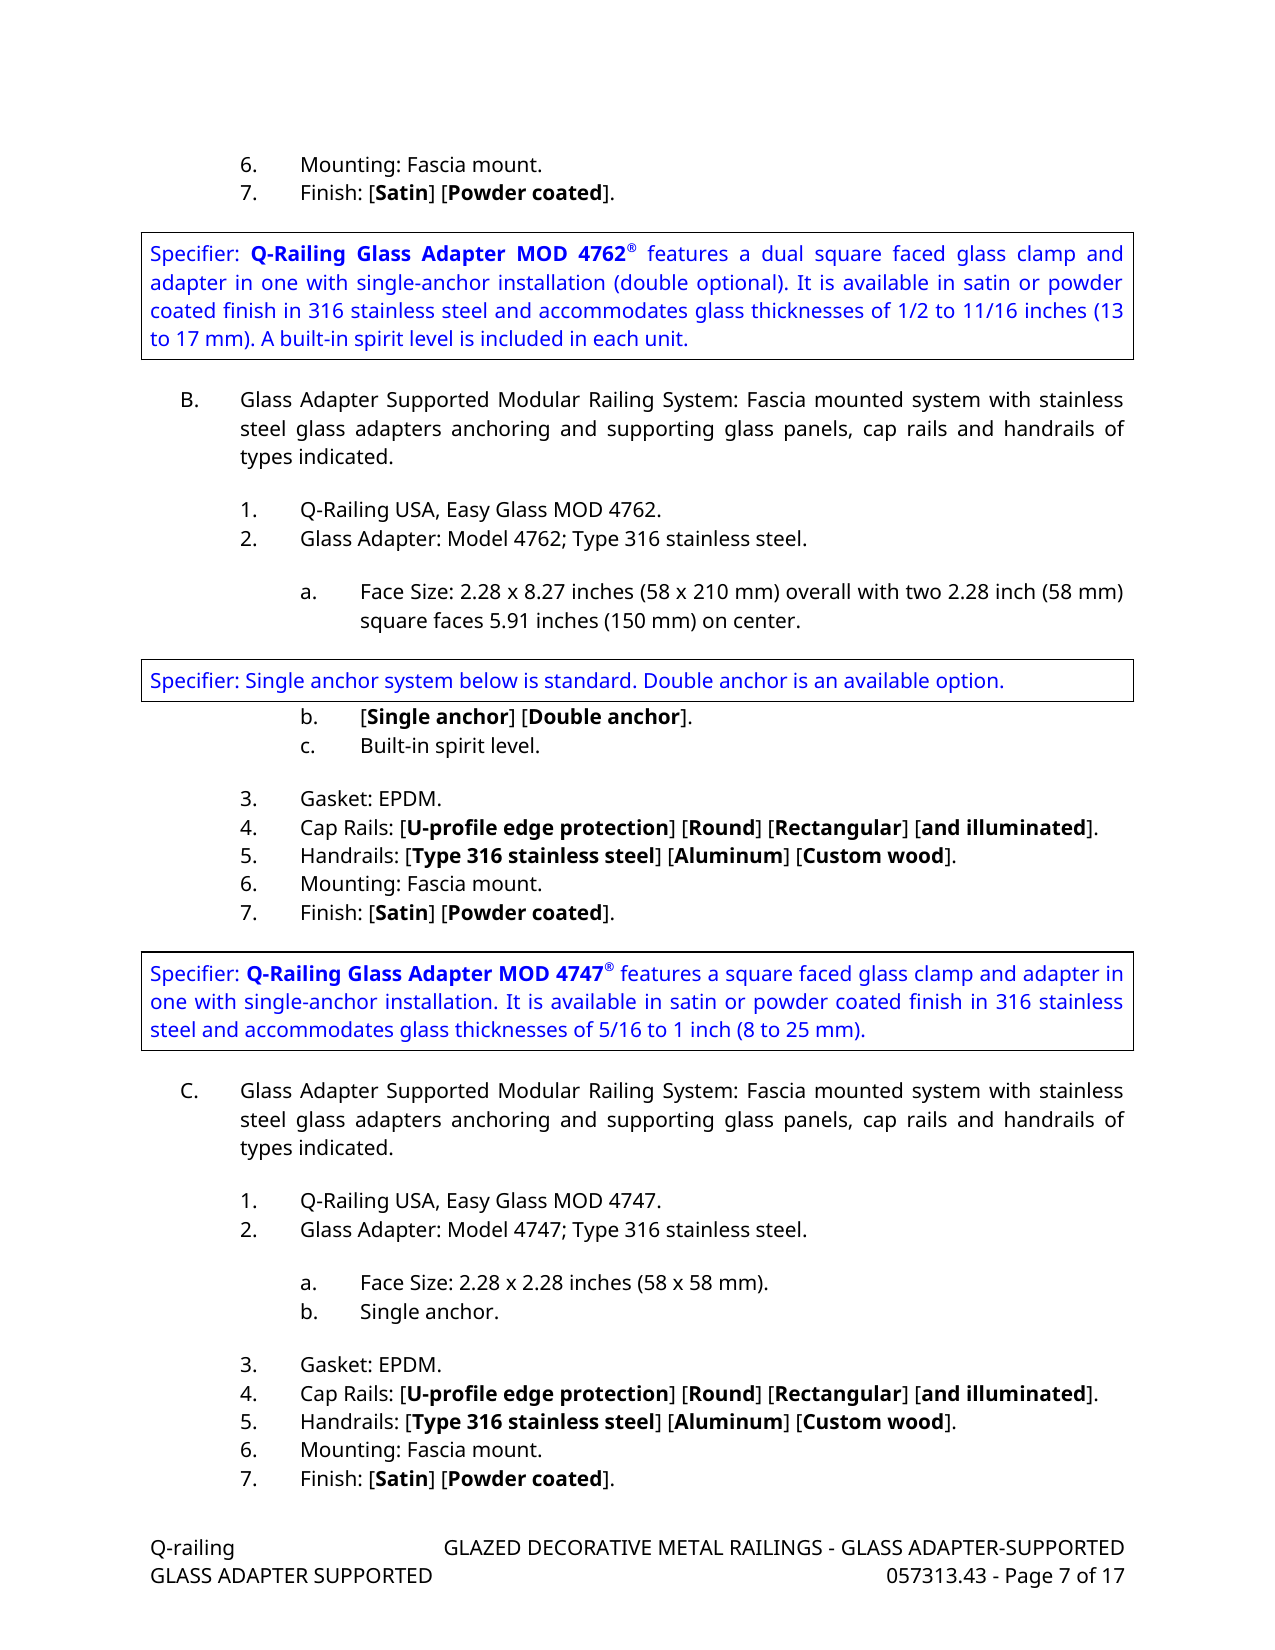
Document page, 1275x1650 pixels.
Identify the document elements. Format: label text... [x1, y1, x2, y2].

text Glass Adapter: Model 4747; Type 316 stainless steel. [240, 1215, 1125, 1243]
text Specifier: Q-Railing Glass Adapter MOD 4747® features a square faced glass clamp and adapter in one with single-anchor installation. It is available in satin or powder coated finish in 316 stainless steel and accommodates glass thicknesses of 5/16 to 1 inch (8 to 25 mm). [142, 953, 1133, 1050]
text Gasket: EPDM. [240, 1350, 1125, 1379]
text Cap Rails: [U-profile edge protection] [Round] [Rectangular] [and illuminated]. [240, 1379, 1125, 1407]
text Mounting: Fascia mount. [240, 150, 1125, 178]
text Q-Railing USA, Easy Glass MOD 4762. [240, 496, 1125, 524]
text Built-in spirit level. [300, 731, 1125, 759]
text Face Size: 2.28 x 8.27 inches (58 x 210 mm) overall with two 2.28 inch (58 mm) square faces 5.91 inches (150 mm) on center. [300, 577, 1125, 634]
text Handrails: [Type 316 stainless steel] [Aluminum] [Custom wood]. [240, 1407, 1125, 1436]
text Finish: [Satin] [Powder coated]. [240, 1464, 1125, 1492]
text [Single anchor] [Double anchor]. [300, 702, 1125, 731]
text Single anchor. [300, 1297, 1125, 1325]
text Mounting: Fascia mount. [240, 869, 1125, 898]
text Specifier: Q-Railing Glass Adapter MOD 4762® features a dual square faced glass clamp and adapter in one with single-anchor installation (double optional). It is available in satin or powder coated finish in 316 stainless steel and accommodates glass thicknesses of 1/2 to 11/16 inches (13 to 17 mm). A built-in spirit level is included in each unit. [142, 233, 1133, 359]
text Mounting: Fascia mount. [240, 1436, 1125, 1464]
text Finish: [Satin] [Powder coated]. [240, 898, 1125, 926]
text Cap Rails: [U-profile edge protection] [Round] [Rectangular] [and illuminated]. [240, 813, 1125, 841]
text Finish: [Satin] [Powder coated]. [240, 178, 1125, 207]
text Q-Railing USA, Easy Glass MOD 4747. [240, 1187, 1125, 1215]
text Handrails: [Type 316 stainless steel] [Aluminum] [Custom wood]. [240, 841, 1125, 869]
text Face Size: 2.28 x 2.28 inches (58 x 58 mm). [300, 1268, 1125, 1297]
text Gasket: EPDM. [240, 784, 1125, 813]
text Glass Adapter: Model 4762; Type 316 stainless steel. [240, 524, 1125, 552]
text Specifier: Single anchor system below is standard. Double anchor is an available option. [142, 660, 1133, 701]
